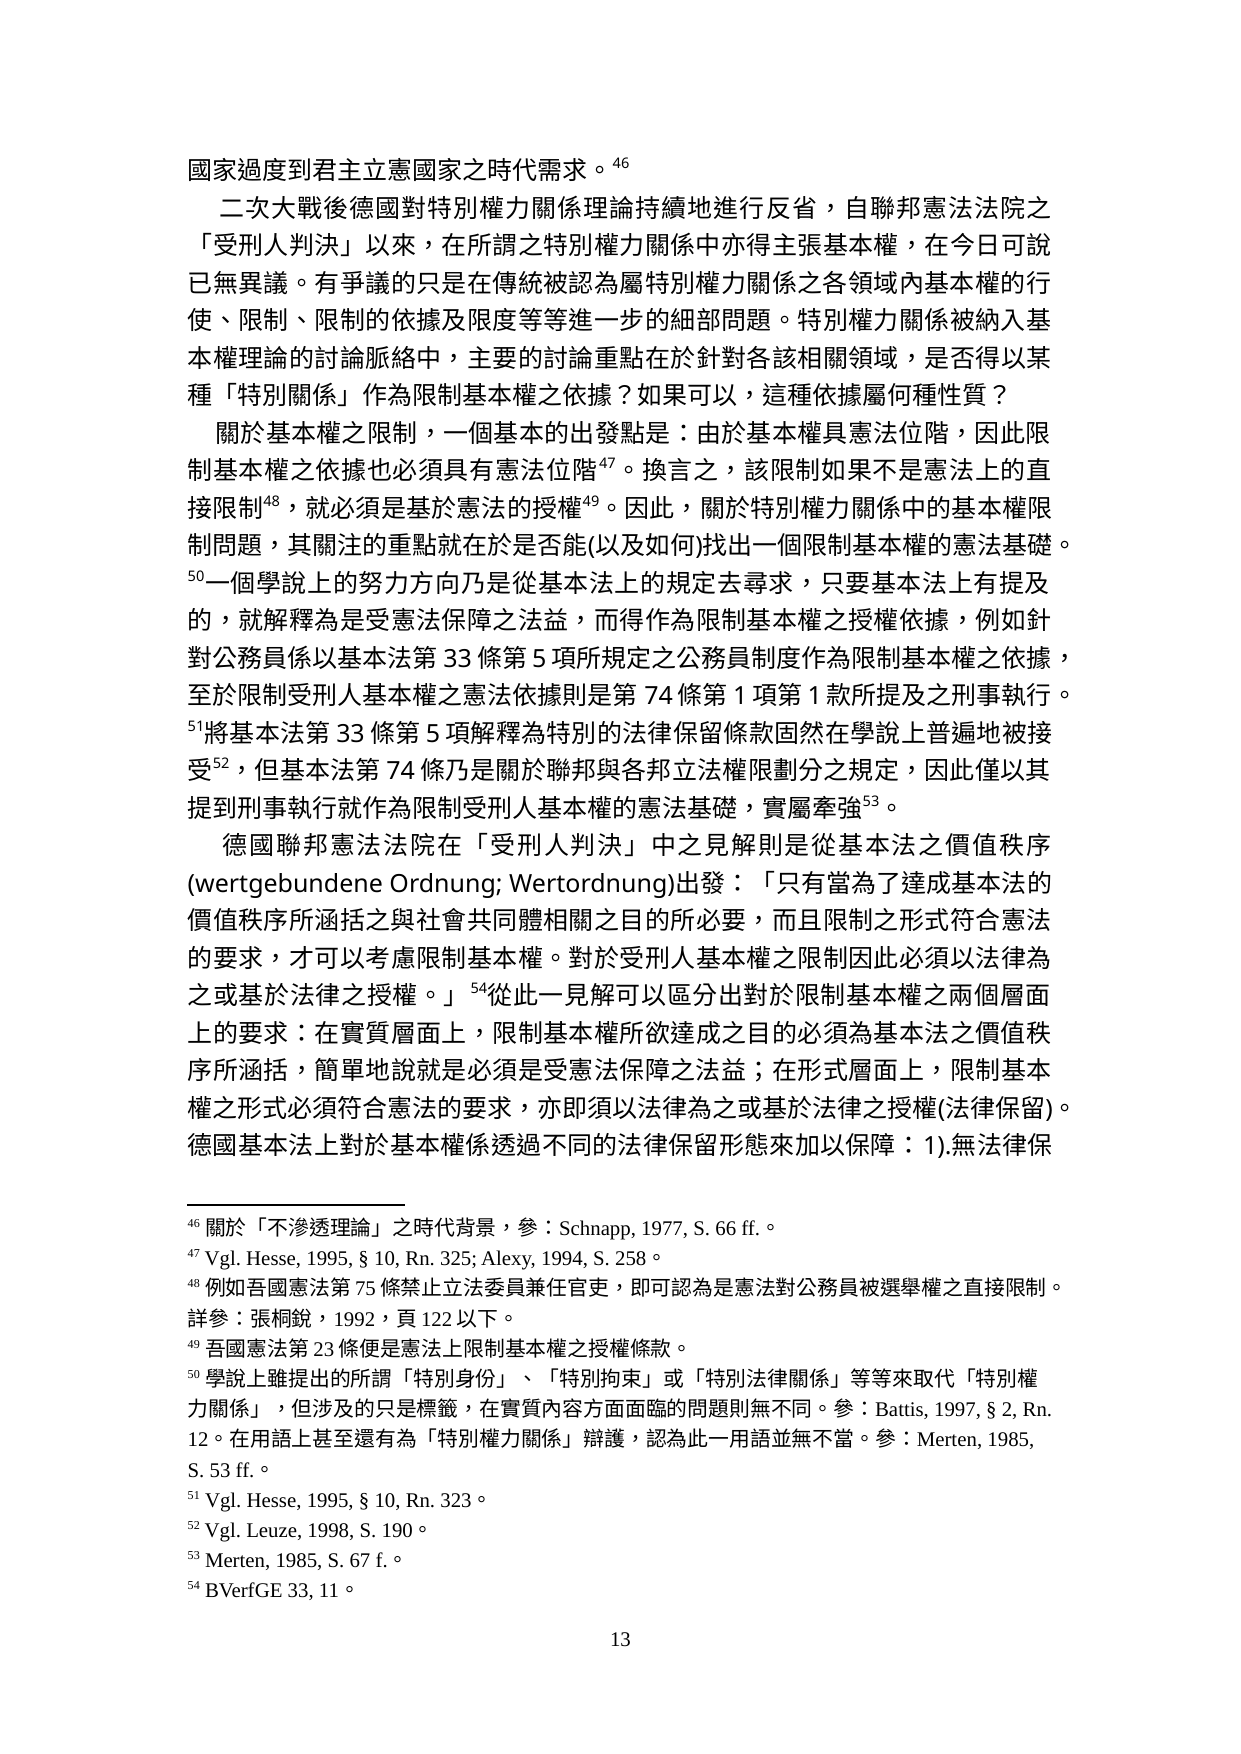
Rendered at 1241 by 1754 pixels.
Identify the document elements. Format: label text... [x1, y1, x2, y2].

text 二次大戰後德國對特別權力關係理論持續地進行反省，自聯邦憲法法院之「受刑人判決」以來，在所謂之特別權力關係中亦得主張基本權，在今日可說已無異議。有爭議的只是在傳統被認為屬特別權力關係之各領域內基本權的行使、限制、限制的依據及限度等等進一步的細部問題。特別權力關係被納入基本權理論的討論脈絡中，主要的討論重點在於針對各該相關領域，是否得以某種「特別關係」作為限制基本權之依據？如果可以，這種依據屬何種性質？ [187, 187, 1053, 412]
text 關於基本權之限制，一個基本的出發點是：由於基本權具憲法位階，因此限制基本權之依據也必須具有憲法位階。換言之，該限制如果不是憲法上的直接限制，就必須是基於憲法的授權。因此，關於特別權力關係中的基本權限制問題，其關注的重點就在於是否能(以及如何)找出一個限制基本權的憲法基礎。一個學說上的努力方向乃是從基本法上的規定去尋求，只要基本法上有提及的，就解釋為是受憲法保障之法益，而得作為限制基本權之授權依據，例如針對公務員係以基本法第33條第5項所規定之公務員制度作為限制基本權之依據，至於限制受刑人基本權之憲法依據則是第74條第1項第1款所提及之刑事執行。將基本法第33條第5項解釋為特別的法律保留條款固然在學說上普遍地被接受，但基本法第74條乃是關於聯邦與各邦立法權限劃分之規定，因此僅以其提到刑事執行就作為限制受刑人基本權的憲法基礎，實屬牽強。 [187, 412, 1053, 825]
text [187, 150, 1053, 187]
text 德國聯邦憲法法院在「受刑人判決」中之見解則是從基本法之價值秩序(wertgebundene Ordnung; Wertordnung)出發：「只有當為了達成基本法的價值秩序所涵括之與社會共同體相關之目的所必要，而且限制之形式符合憲法的要求，才可以考慮限制基本權。對於受刑人基本權之限制因此必須以法律為之或基於法律之授權。」從此一見解可以區分出對於限制基本權之兩個層面上的要求：在實質層面上，限制基本權所欲達成之目的必須為基本法之價值秩序所涵括，簡單地說就是必須是受憲法保障之法益；在形式層面上，限制基本權之形式必須符合憲法的要求，亦即須以法律為之或基於法律之授權(法律保留)。德國基本法上對於基本權係透過不同的法律保留形態來加以保障：1).無法律保留規定之基本權，如宗教自由(Art. 4 I GG)；2).單純的法律保留，例如對室外集會得以法律或基於法律之授權而加以限制(Art. 8 II GG)；3).特別的法律保留，例如對於言論自由的限制必須是「一般法律」(Art. 5 I GG)。在無法律保留規定之基本權，基本法上雖無法律保留條款，但基於實務上發展出來的「內在界限」理論，在基本權衝突的情形，仍承認該等基本權應有其內在界限，惟此一內在界限之具體化應由立法者以立法為之。此一內在界限理論事實上承認了對於基本權之限制在憲法上存有不成文之依據。將上述聯邦憲法法院在「受刑人判決」中之見解放到這個基本權限制的理論脈絡中來觀察，可以發現聯邦憲法法院遵循了與內在界限理論類似的思維脈絡，基於基本法之價值秩序而承認「與社會共同體有關之目的」為憲法所追求之法益而得作為限制基本權之非成文的憲法基礎。然而，傳統上被認為屬於特別權力關係之各領域恐怕不難被解釋為「與社會共同體有關之目的」吧！因此也難怪學說上有將特別權力關係解釋為基本權的內在界限者。不過，這樣的見解也難免要被批評為「特別權力關係理論之復活」。 [187, 825, 1053, 1162]
